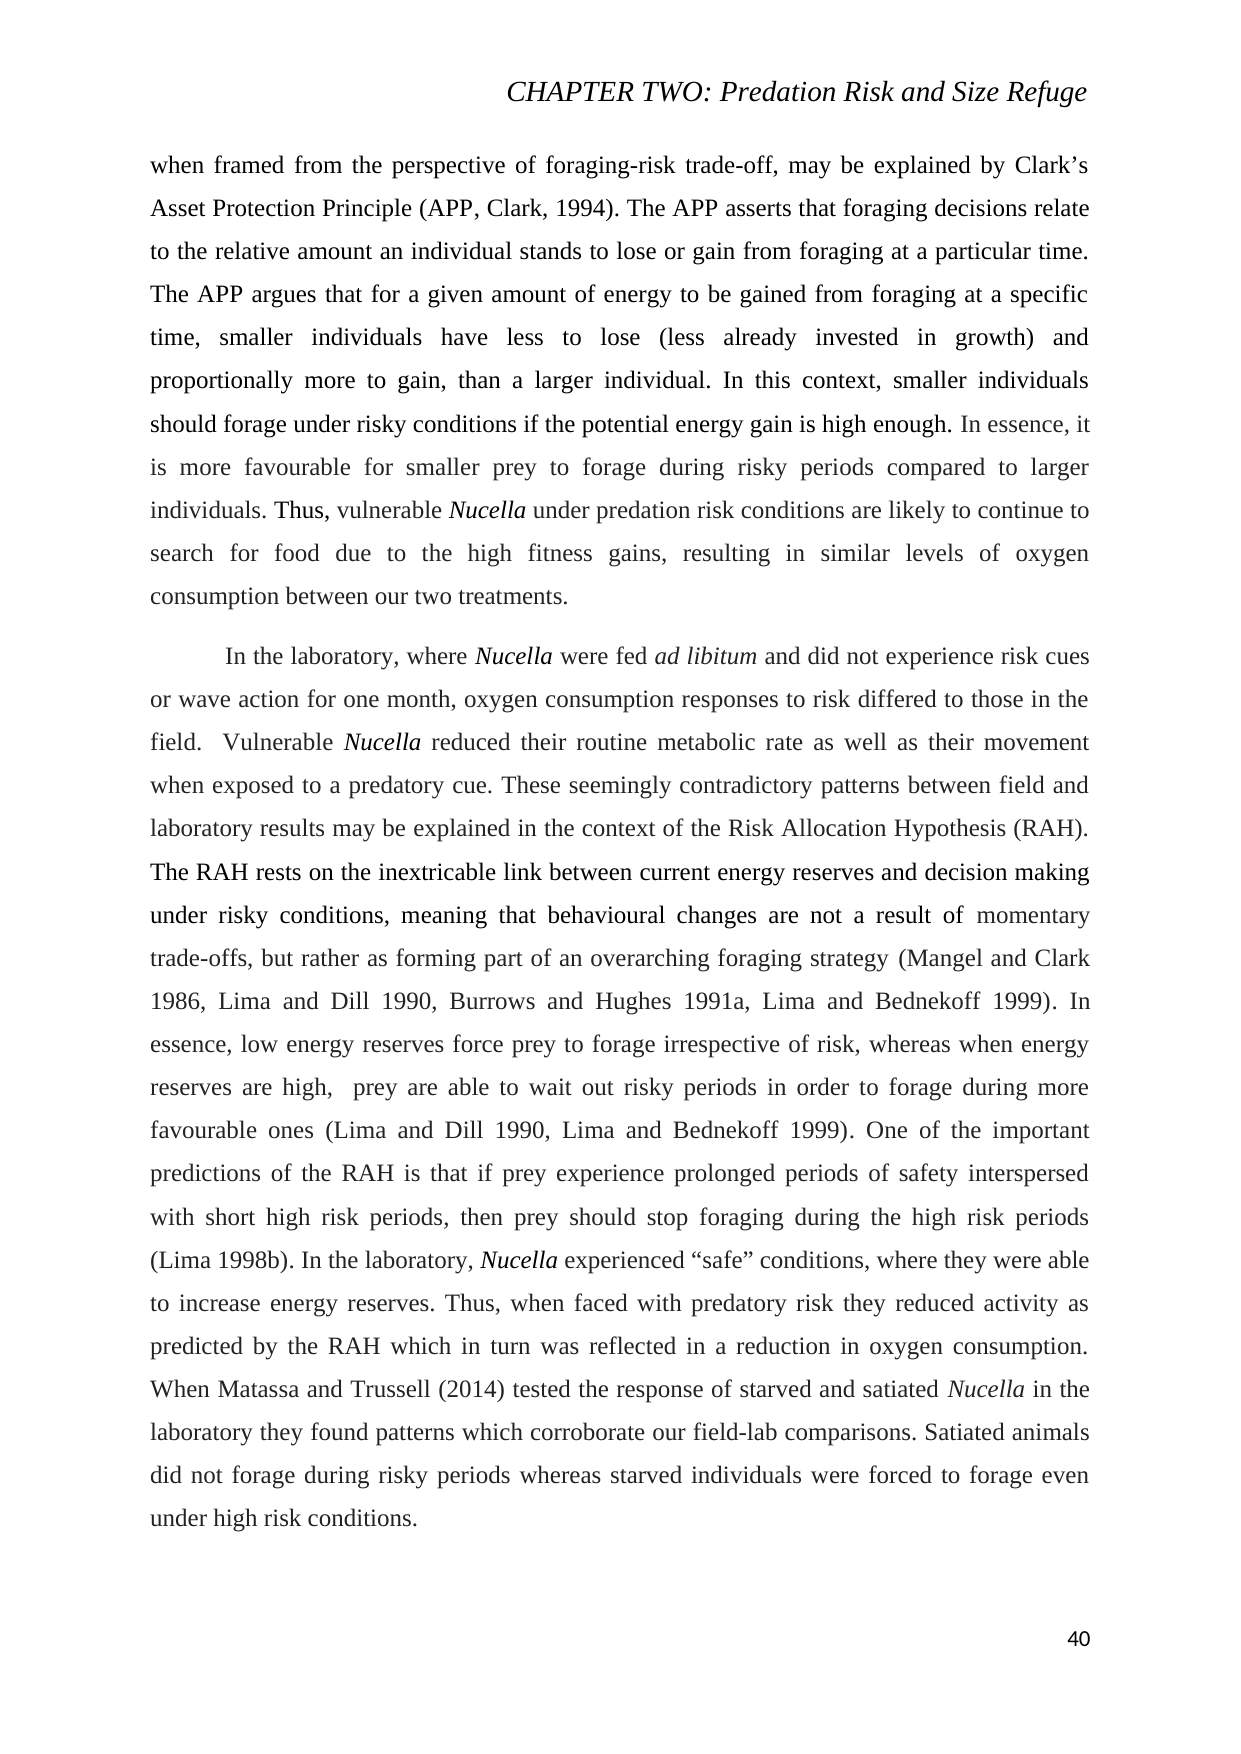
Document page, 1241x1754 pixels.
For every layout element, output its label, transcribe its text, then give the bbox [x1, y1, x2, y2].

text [150, 150, 1090, 610]
text In the laboratory, where Nucella were fed ad libitum and did not experience risk cues or wave action for one month, oxygen consumption responses to risk differed to those in the field. Vulnerable Nucella reduced their routine metabolic rate as well as their movement when exposed to a predatory cue. These seemingly contradictory patterns between field and laboratory results may be explained in the context of the Risk Allocation Hypothesis (RAH). The RAH rests on the inextricable link between current energy reserves and decision making under risky conditions, meaning that behavioural changes are not a result of momentary trade-offs, but rather as forming part of an overarching foraging strategy (Mangel and Clark 1986, Lima and Dill 1990, Burrows and Hughes 1991a, Lima and Bednekoff 1999). In essence, low energy reserves force prey to forage irrespective of risk, whereas when energy reserves are high, prey are able to wait out risky periods in order to forage during more favourable ones (Lima and Dill 1990, Lima and Bednekoff 1999). One of the important predictions of the RAH is that if prey experience prolonged periods of safety interspersed with short high risk periods, then prey should stop foraging during the high risk periods (Lima 1998b). In the laboratory, Nucella experienced “safe” conditions, where they were able to increase energy reserves. Thus, when faced with predatory risk they reduced activity as predicted by the RAH which in turn was reflected in a reduction in oxygen consumption. When Matassa and Trussell (2014) tested the response of starved and satiated Nucella in the laboratory they found patterns which corroborate our field-lab comparisons. Satiated animals did not forage during risky periods whereas starved individuals were forced to forage even under high risk conditions. [150, 641, 1090, 1532]
